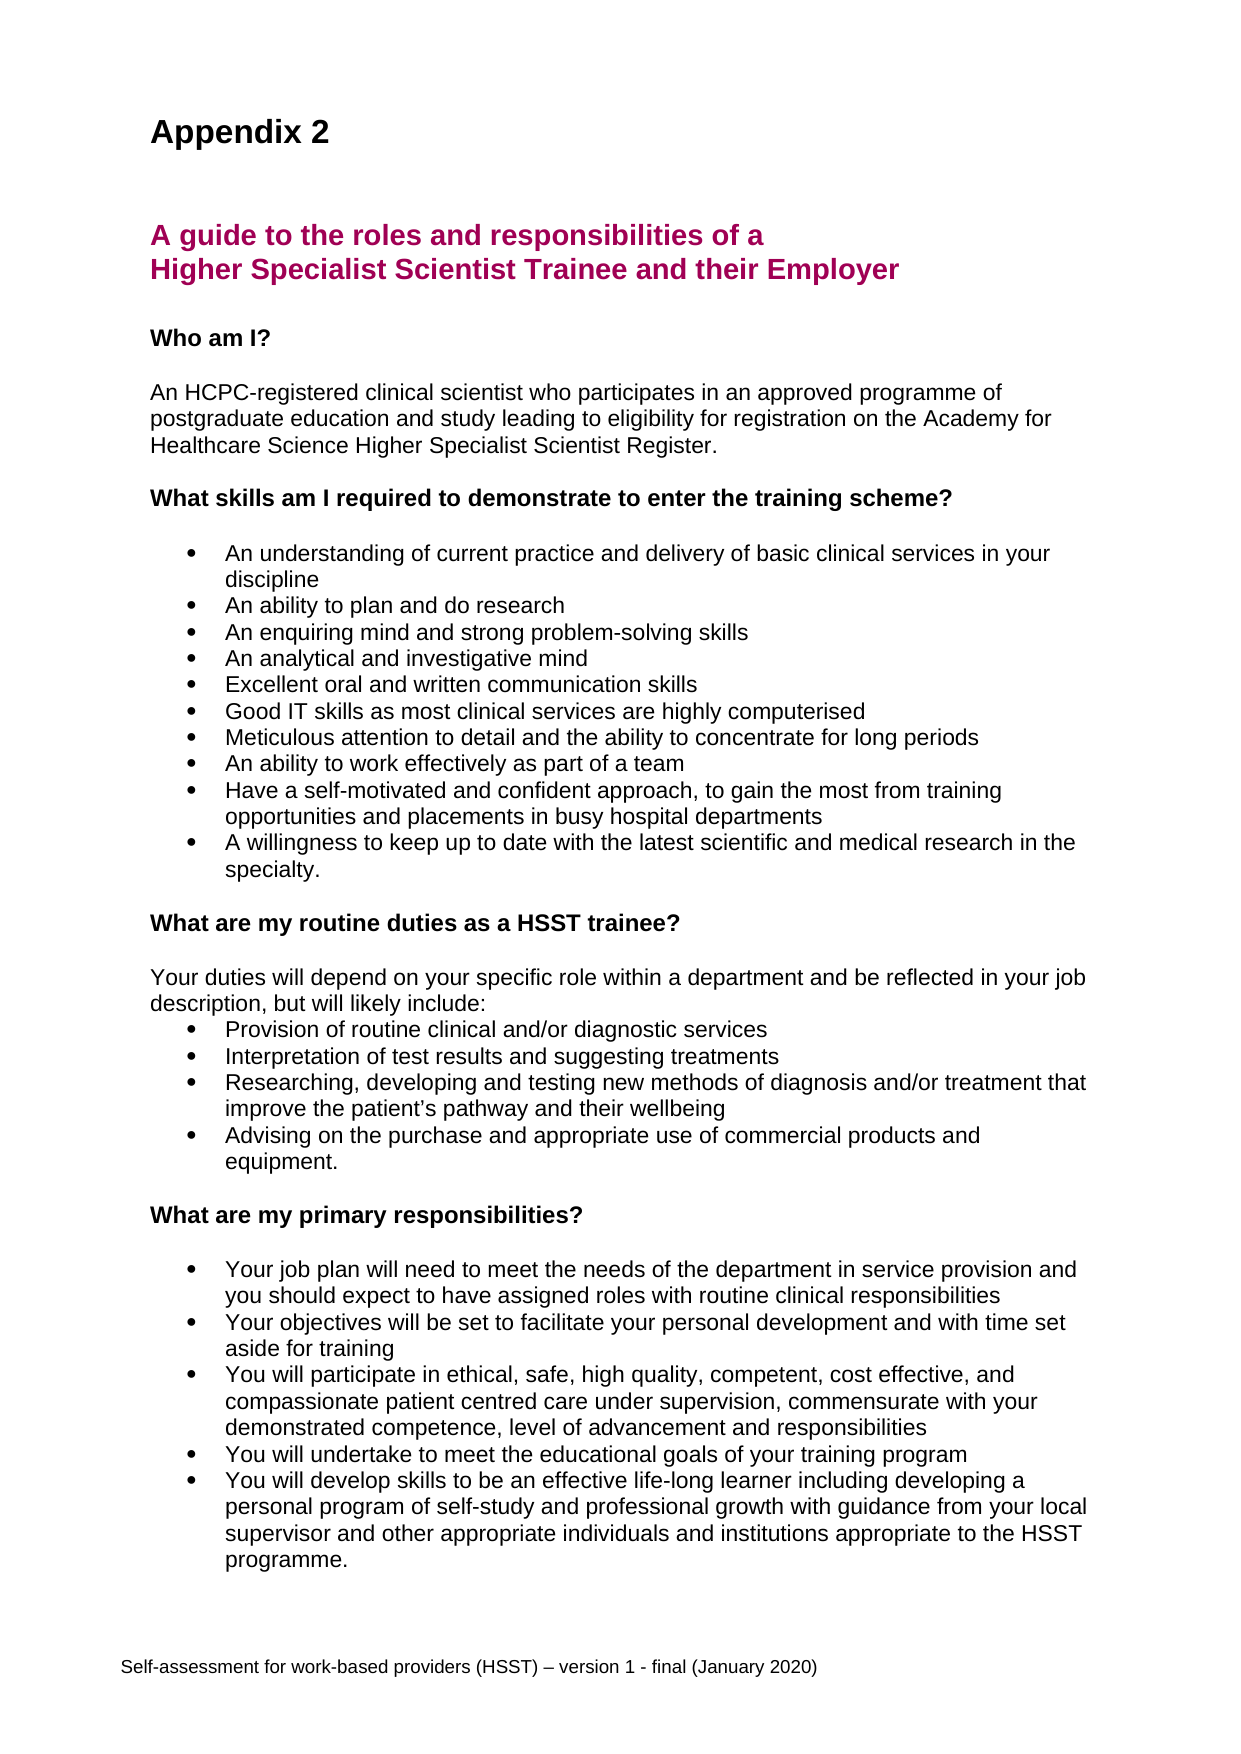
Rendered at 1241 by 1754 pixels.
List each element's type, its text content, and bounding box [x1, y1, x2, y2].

list An understanding of current practice and delivery of basic clinical services in your discipline [187, 539, 1090, 592]
list A willingness to keep up to date with the latest scientific and medical research in the specialty. [187, 829, 1090, 882]
list An ability to plan and do research [187, 592, 1090, 618]
list Provision of routine clinical and/or diagnostic services [187, 1016, 1090, 1043]
list Excellent oral and written communication skills [187, 671, 1090, 698]
text A guide to the roles and responsibilities of a [150, 218, 1090, 252]
text What skills am I required to demonstrate to enter the training scheme? [150, 484, 1090, 512]
list Have a self-motivated and confident approach, to gain the most from training opportunities and placements in busy hospital departments [187, 777, 1090, 829]
list You will develop skills to be an effective life-long learner including developing a personal program of self-study and professional growth with guidance from your local supervisor and other appropriate individuals and institutions appropriate to the HSST programme. [187, 1467, 1090, 1572]
list Meticulous attention to detail and the ability to concentrate for long periods [187, 724, 1090, 750]
list Your objectives will be set to facilitate your personal development and with time set aside for training [187, 1309, 1090, 1361]
text What are my primary responsibilities? [150, 1201, 1090, 1228]
list An ability to work effectively as part of a team [187, 750, 1090, 777]
list Researching, developing and testing new methods of diagnosis and/or treatment that improve the patient’s pathway and their wellbeing [187, 1069, 1090, 1122]
list Interpretation of test results and suggesting treatments [187, 1043, 1090, 1069]
list Your job plan will need to meet the needs of the department in service provision and you should expect to have assigned roles with routine clinical responsibilities [187, 1256, 1090, 1309]
text Your duties will depend on your specific role within a department and be reflected in your job description, but will likely include: [150, 964, 1090, 1016]
list An enquiring mind and strong problem-solving skills [187, 618, 1090, 645]
list You will undertake to meet the educational goals of your training program [187, 1441, 1090, 1467]
text An HCPC-registered clinical scientist who participates in an approved programme of postgraduate education and study leading to eligibility for registration on the Academy for Healthcare Science Higher Specialist Scientist Register. [150, 379, 1090, 458]
list Good IT skills as most clinical services are highly computerised [187, 698, 1090, 724]
list Advising on the purchase and appropriate use of commercial products and equipment. [187, 1122, 1090, 1174]
text What are my routine duties as a HSST trainee? [150, 908, 1090, 936]
list You will participate in ethical, safe, high quality, competent, cost effective, and compassionate patient centred care under supervision, commensurate with your demonstrated competence, level of advancement and responsibilities [187, 1361, 1090, 1441]
list An analytical and investigative mind [187, 645, 1090, 671]
text Who am I? [150, 324, 1090, 351]
text Appendix 2 [150, 112, 1090, 151]
text Higher Specialist Scientist Trainee and their Employer [150, 252, 1090, 285]
